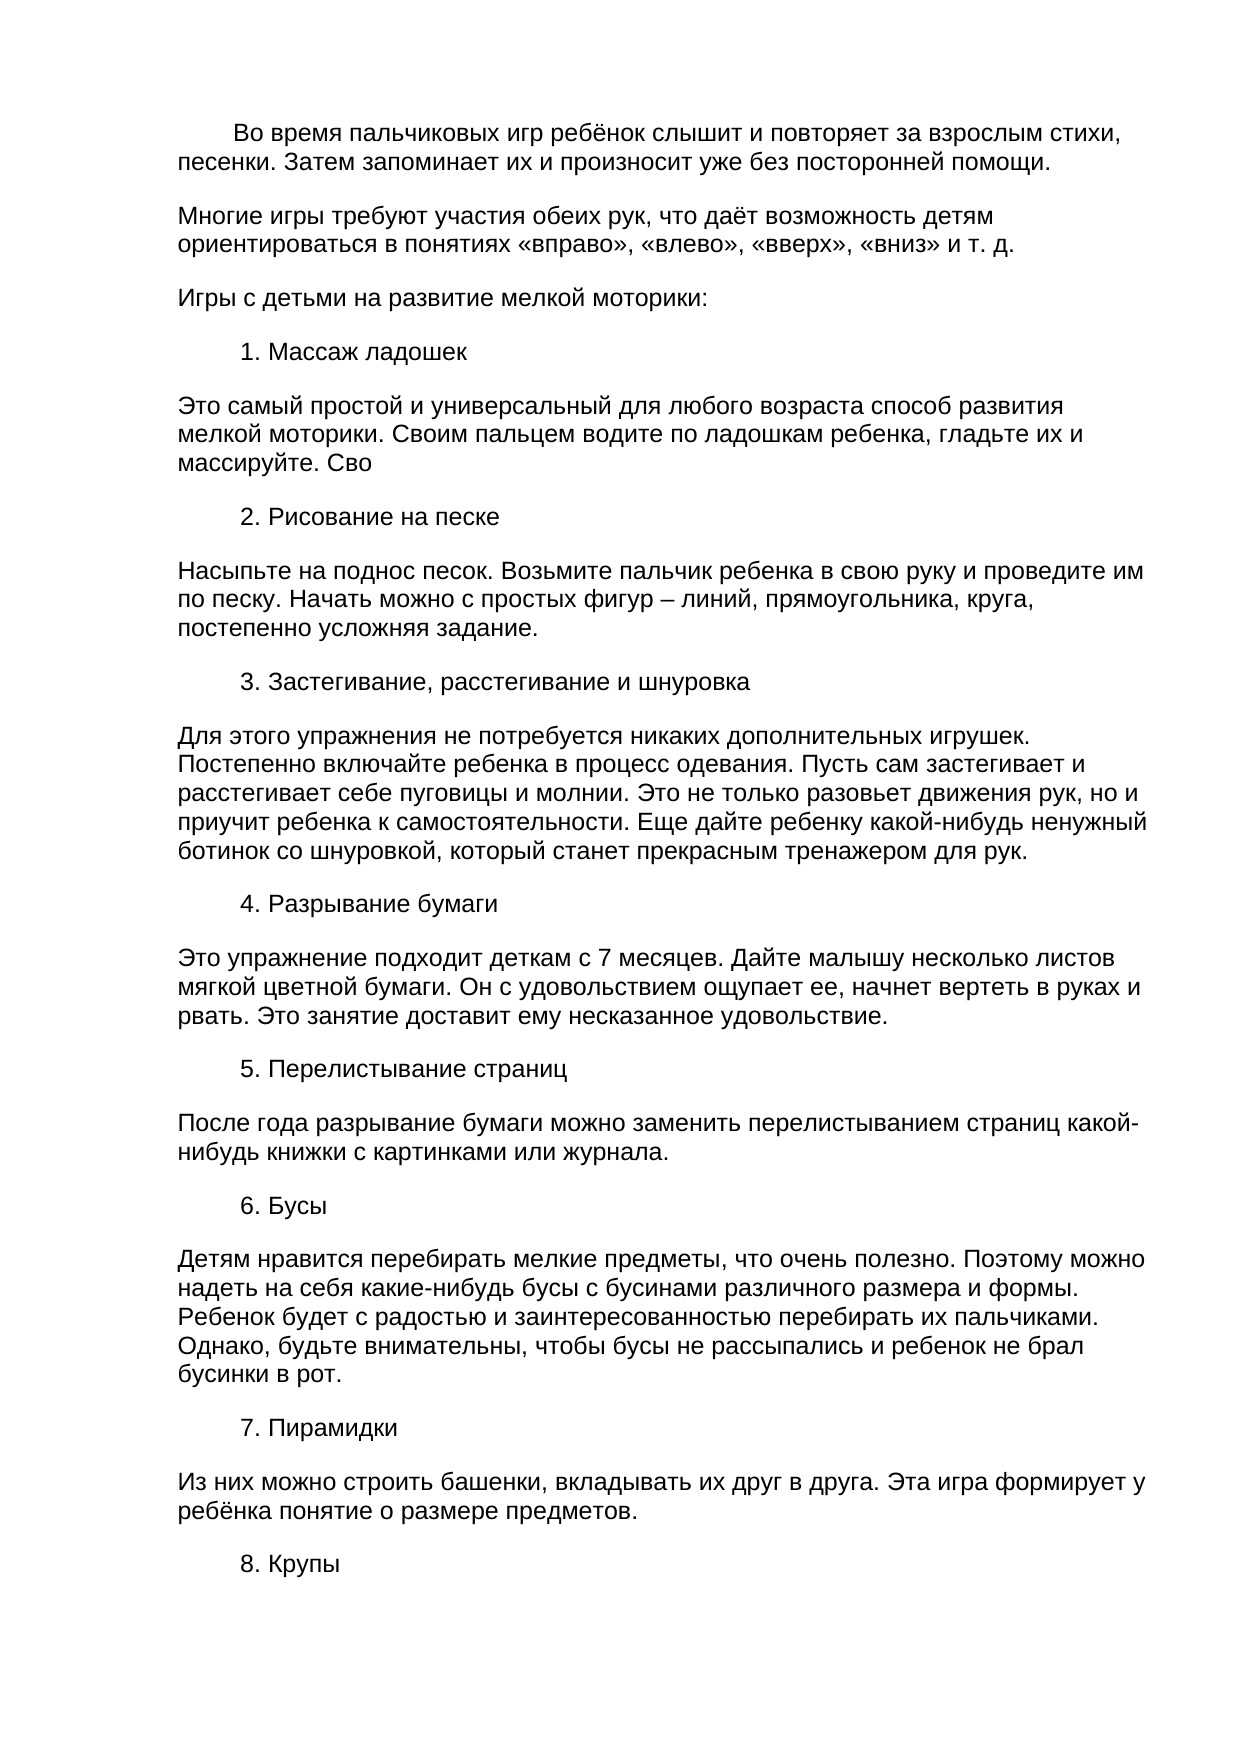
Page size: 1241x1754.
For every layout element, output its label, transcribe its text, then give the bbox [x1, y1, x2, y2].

text 4. Разрывание бумаги [177, 889, 1152, 918]
text Для этого упражнения не потребуется никаких дополнительных игрушек. Постепенно включайте ребенка в процесс одевания. Пусть сам застегивает и расстегивает себе пуговицы и молнии. Это не только разовьет движения рук, но и приучит ребенка к самостоятельности. Еще дайте ребенку какой-нибудь ненужный ботинок со шнуровкой, который станет прекрасным тренажером для рук. [177, 721, 1152, 864]
text 6. Бусы [177, 1191, 1152, 1219]
text Это упражнение подходит деткам с 7 месяцев. Дайте малышу несколько листов мягкой цветной бумаги. Он с удовольствием ощупает ее, начнет вертеть в руках и рвать. Это занятие доставит ему несказанное удовольствие. [177, 943, 1152, 1029]
text 8. Крупы [177, 1549, 1152, 1578]
text 2. Рисование на песке [177, 502, 1152, 531]
text Из них можно строить башенки, вкладывать их друг в друга. Эта игра формирует у ребёнка понятие о размере предметов. [177, 1467, 1152, 1524]
text 1. Массаж ладошек [177, 337, 1152, 366]
text 5. Перелистывание страниц [177, 1054, 1152, 1083]
text Детям нравится перебирать мелкие предметы, что очень полезно. Поэтому можно надеть на себя какие-нибудь бусы с бусинами различного размера и формы. Ребенок будет с радостью и заинтересованностью перебирать их пальчиками. Однако, будьте внимательны, чтобы бусы не рассыпались и ребенок не брал бусинки в рот. [177, 1244, 1152, 1388]
text Игры с детьми на развитие мелкой моторики: [177, 283, 1152, 312]
text Многие игры требуют участия обеих рук, что даёт возможность детям ориентироваться в понятиях «вправо», «влево», «вверх», «вниз» и т. д. [177, 201, 1152, 258]
text Во время пальчиковых игр ребёнок слышит и повторяет за взрослым стихи, песенки. Затем запоминает их и произносит уже без посторонней помощи. [177, 118, 1152, 176]
text 7. Пирамидки [177, 1413, 1152, 1442]
text Это самый простой и универсальный для любого возраста способ развития мелкой моторики. Своим пальцем водите по ладошкам ребенка, гладьте их и массируйте. Сво [177, 391, 1152, 477]
text Насыпьте на поднос песок. Возьмите пальчик ребенка в свою руку и проведите им по песку. Начать можно с простых фигур – линий, прямоугольника, круга, постепенно усложняя задание. [177, 556, 1152, 642]
text После года разрывание бумаги можно заменить перелистыванием страниц какой-нибудь книжки с картинками или журнала. [177, 1108, 1152, 1166]
text 3. Застегивание, расстегивание и шнуровка [177, 667, 1152, 696]
